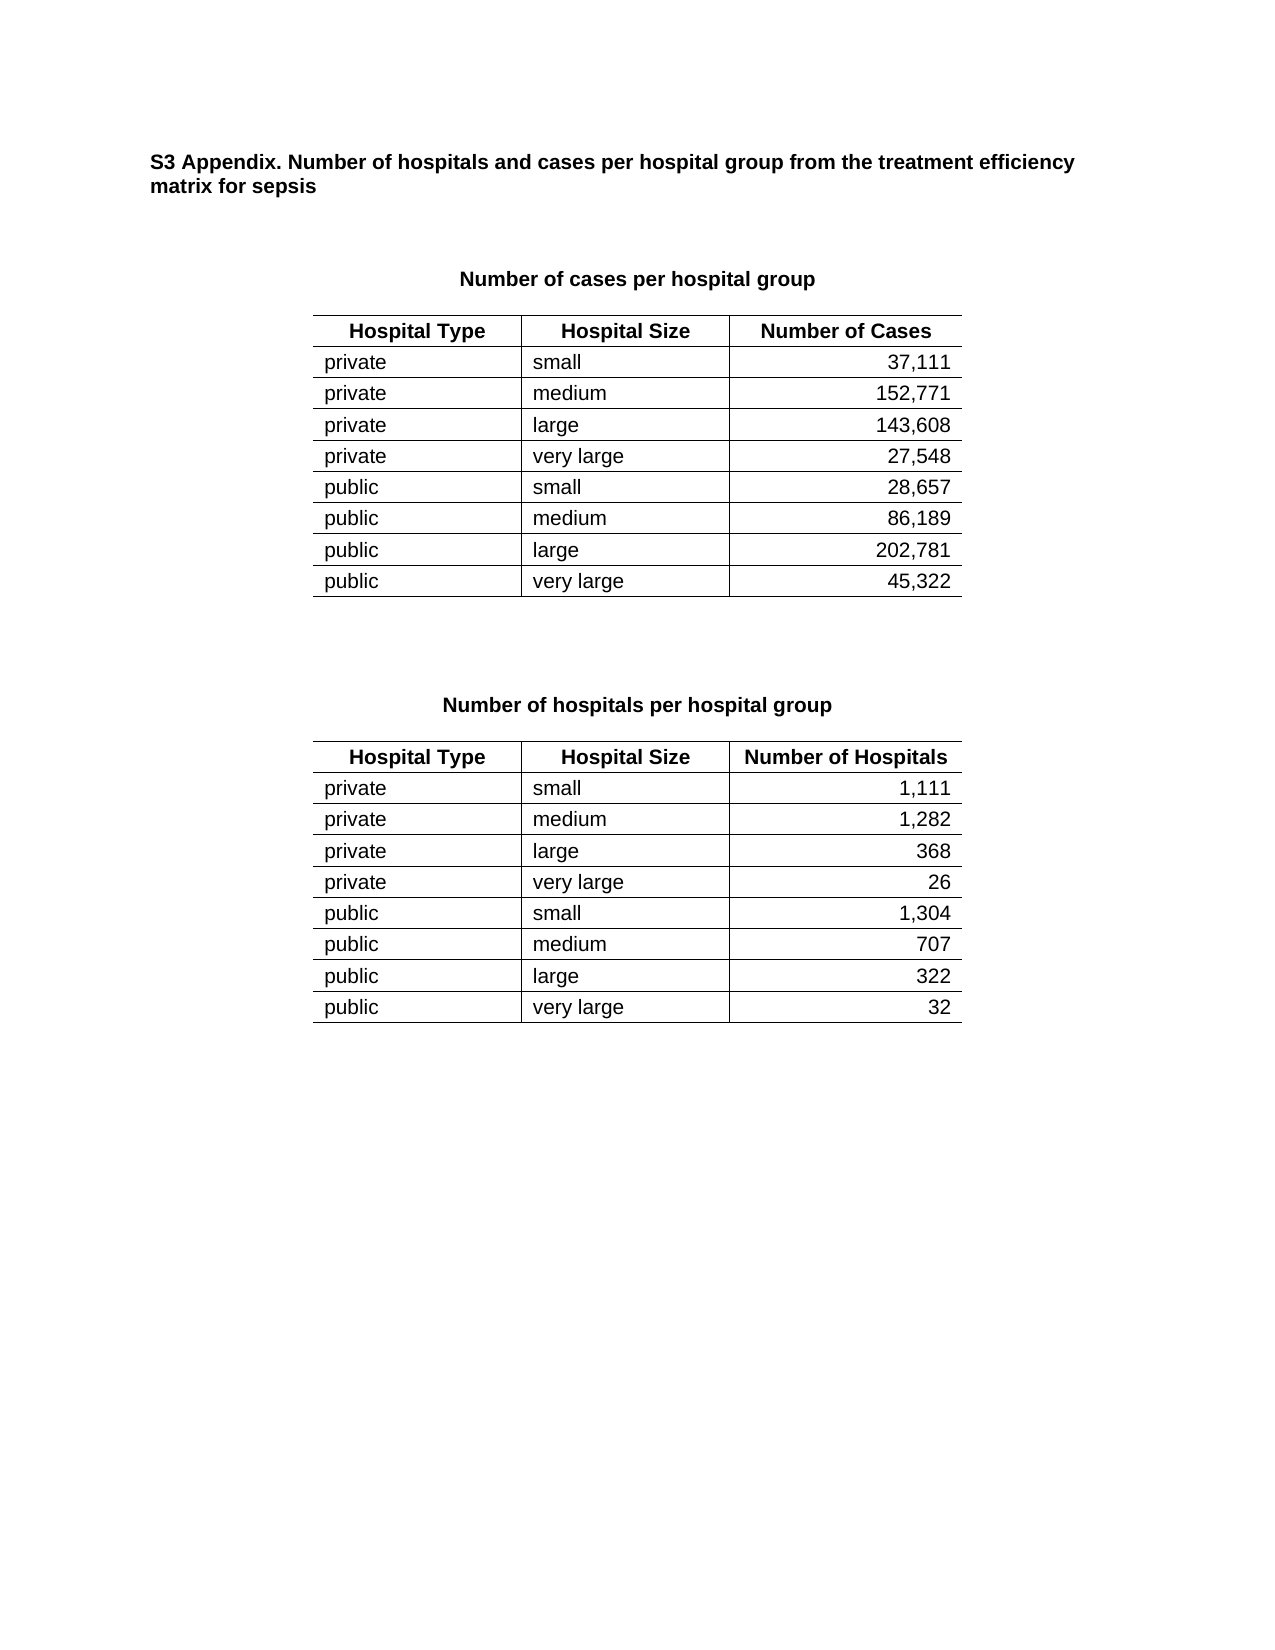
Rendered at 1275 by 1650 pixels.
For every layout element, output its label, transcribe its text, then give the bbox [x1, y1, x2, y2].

table_cell large [522, 409, 729, 439]
text S3 Appendix. Number of hospitals and cases per hospital group from the treatment efficiency matrix for sepsis [150, 150, 1125, 198]
table_cell very large [522, 441, 729, 471]
table_cell very large [522, 867, 729, 897]
table_cell public [313, 534, 521, 564]
table_cell medium [522, 804, 729, 834]
table_cell 45,322 [730, 566, 962, 596]
table_cell 143,608 [730, 409, 962, 439]
table_cell private [313, 773, 521, 803]
table_cell public [313, 960, 521, 991]
table_cell 152,771 [730, 378, 962, 408]
text Number of cases per hospital group [150, 267, 1125, 291]
table_header Hospital Size [522, 742, 729, 772]
table_header Number of Hospitals [730, 742, 962, 772]
table_cell 322 [730, 960, 962, 991]
table_cell private [313, 441, 521, 471]
table_cell private [313, 378, 521, 408]
table_header Hospital Size [522, 316, 729, 346]
table_cell public [313, 898, 521, 928]
table_cell large [522, 960, 729, 991]
table_header Hospital Type [313, 742, 521, 772]
table_cell public [313, 992, 521, 1022]
table_cell 1,282 [730, 804, 962, 834]
table_cell 1,111 [730, 773, 962, 803]
table_cell very large [522, 992, 729, 1022]
table_cell private [313, 835, 521, 866]
table_cell public [313, 929, 521, 959]
table_cell very large [522, 566, 729, 596]
table_cell public [313, 503, 521, 533]
table_cell private [313, 347, 521, 377]
table_header Number of Cases [730, 316, 962, 346]
table_cell private [313, 804, 521, 834]
table_cell public [313, 472, 521, 502]
table_cell medium [522, 378, 729, 408]
table_cell 368 [730, 835, 962, 866]
table_cell medium [522, 929, 729, 959]
table_cell medium [522, 503, 729, 533]
table_header Hospital Type [313, 316, 521, 346]
table_cell private [313, 409, 521, 439]
table_cell small [522, 347, 729, 377]
table_cell large [522, 534, 729, 564]
table_cell 37,111 [730, 347, 962, 377]
table_cell 1,304 [730, 898, 962, 928]
table_cell 707 [730, 929, 962, 959]
table_cell 32 [730, 992, 962, 1022]
table_cell 86,189 [730, 503, 962, 533]
table_cell small [522, 773, 729, 803]
table_cell 27,548 [730, 441, 962, 471]
table_cell public [313, 566, 521, 596]
table_cell 26 [730, 867, 962, 897]
table_cell private [313, 867, 521, 897]
table_cell 202,781 [730, 534, 962, 564]
table_cell small [522, 898, 729, 928]
table_cell small [522, 472, 729, 502]
text Number of hospitals per hospital group [150, 693, 1125, 717]
table_cell 28,657 [730, 472, 962, 502]
table_cell large [522, 835, 729, 866]
